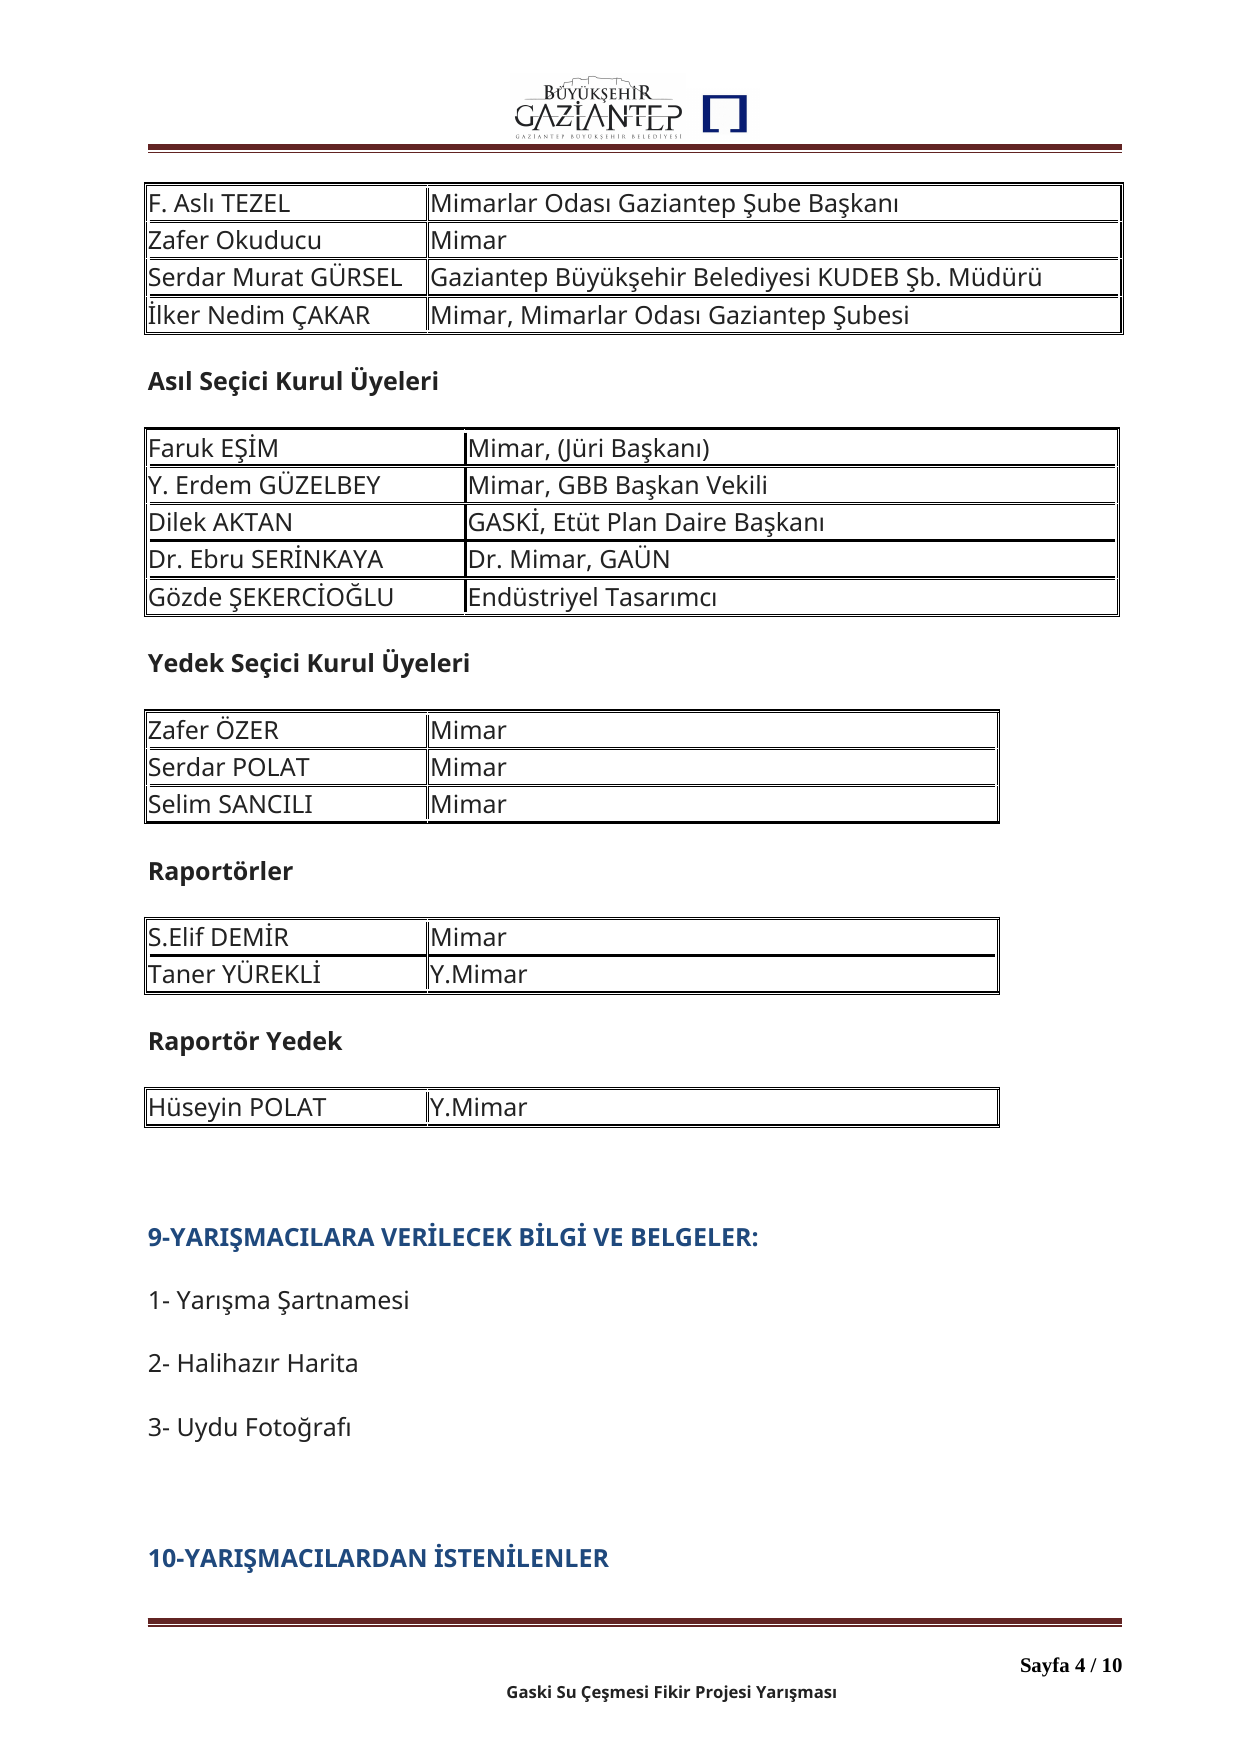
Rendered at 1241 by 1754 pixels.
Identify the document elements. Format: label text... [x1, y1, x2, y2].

text Raportör Yedek [148, 1023, 1122, 1058]
table_cell F. Aslı TEZEL [147, 186, 428, 219]
table_header Mimar, (Jüri Başkanı) [465, 430, 1117, 464]
table_cell GASKİ, Etüt Plan Daire Başkanı [465, 502, 1118, 539]
table_cell Zafer Okuducu [147, 220, 426, 257]
text 3- Uydu Fotoğrafı [148, 1409, 1122, 1443]
text Raportörler [148, 853, 1122, 887]
table_header Mimar [428, 920, 997, 954]
text 10-YARIŞMACILARDAN İSTENİLENLER [148, 1541, 1122, 1575]
table_cell Mimar [428, 784, 998, 821]
table_cell Y. Erdem GÜZELBEY [147, 464, 464, 502]
picture [509, 73, 761, 142]
table_header Y.Mimar [428, 1090, 997, 1124]
table_cell Dr. Mimar, GAÜN [467, 539, 1117, 576]
table_header S.Elif DEMİR [147, 920, 428, 954]
table_cell Endüstriyel Tasarımcı [465, 576, 1117, 613]
table_cell Mimar [429, 220, 1121, 257]
table_header Mimar [428, 713, 997, 746]
table_header Hüseyin POLAT [147, 1090, 428, 1124]
table_cell Gözde ŞEKERCİOĞLU [147, 576, 465, 613]
text 1- Yarışma Şartnamesi [148, 1283, 1122, 1317]
text 9-YARIŞMACILARA VERİLECEK BİLGİ VE BELGELER: [148, 1220, 1122, 1254]
table_header Zafer ÖZER [147, 713, 428, 746]
table_cell İlker Nedim ÇAKAR [147, 294, 428, 331]
table_header Faruk EŞİM [147, 429, 465, 464]
table_cell Taner YÜREKLİ [147, 954, 428, 991]
text Yedek Seçici Kurul Üyeleri [148, 646, 1122, 680]
table_cell Serdar POLAT [147, 746, 426, 784]
table_cell Selim SANCILI [145, 784, 428, 821]
text 2- Halihazır Harita [148, 1346, 1122, 1380]
table_cell Mimarlar Odası Gaziantep Şube Başkanı [428, 186, 1120, 219]
table_cell Dr. Ebru SERİNKAYA [147, 539, 464, 576]
table_cell Serdar Murat GÜRSEL [145, 257, 428, 294]
table_cell Mimar [429, 746, 997, 784]
table_cell Y.Mimar [428, 954, 997, 991]
text Asıl Seçici Kurul Üyeleri [148, 364, 1122, 398]
table_cell Mimar, Mimarlar Odası Gaziantep Şubesi [428, 294, 1121, 331]
table_cell Gaziantep Büyükşehir Belediyesi KUDEB Şb. Müdürü [428, 257, 1122, 294]
table_cell Mimar, GBB Başkan Vekili [467, 464, 1117, 502]
table_cell Dilek AKTAN [145, 502, 465, 539]
